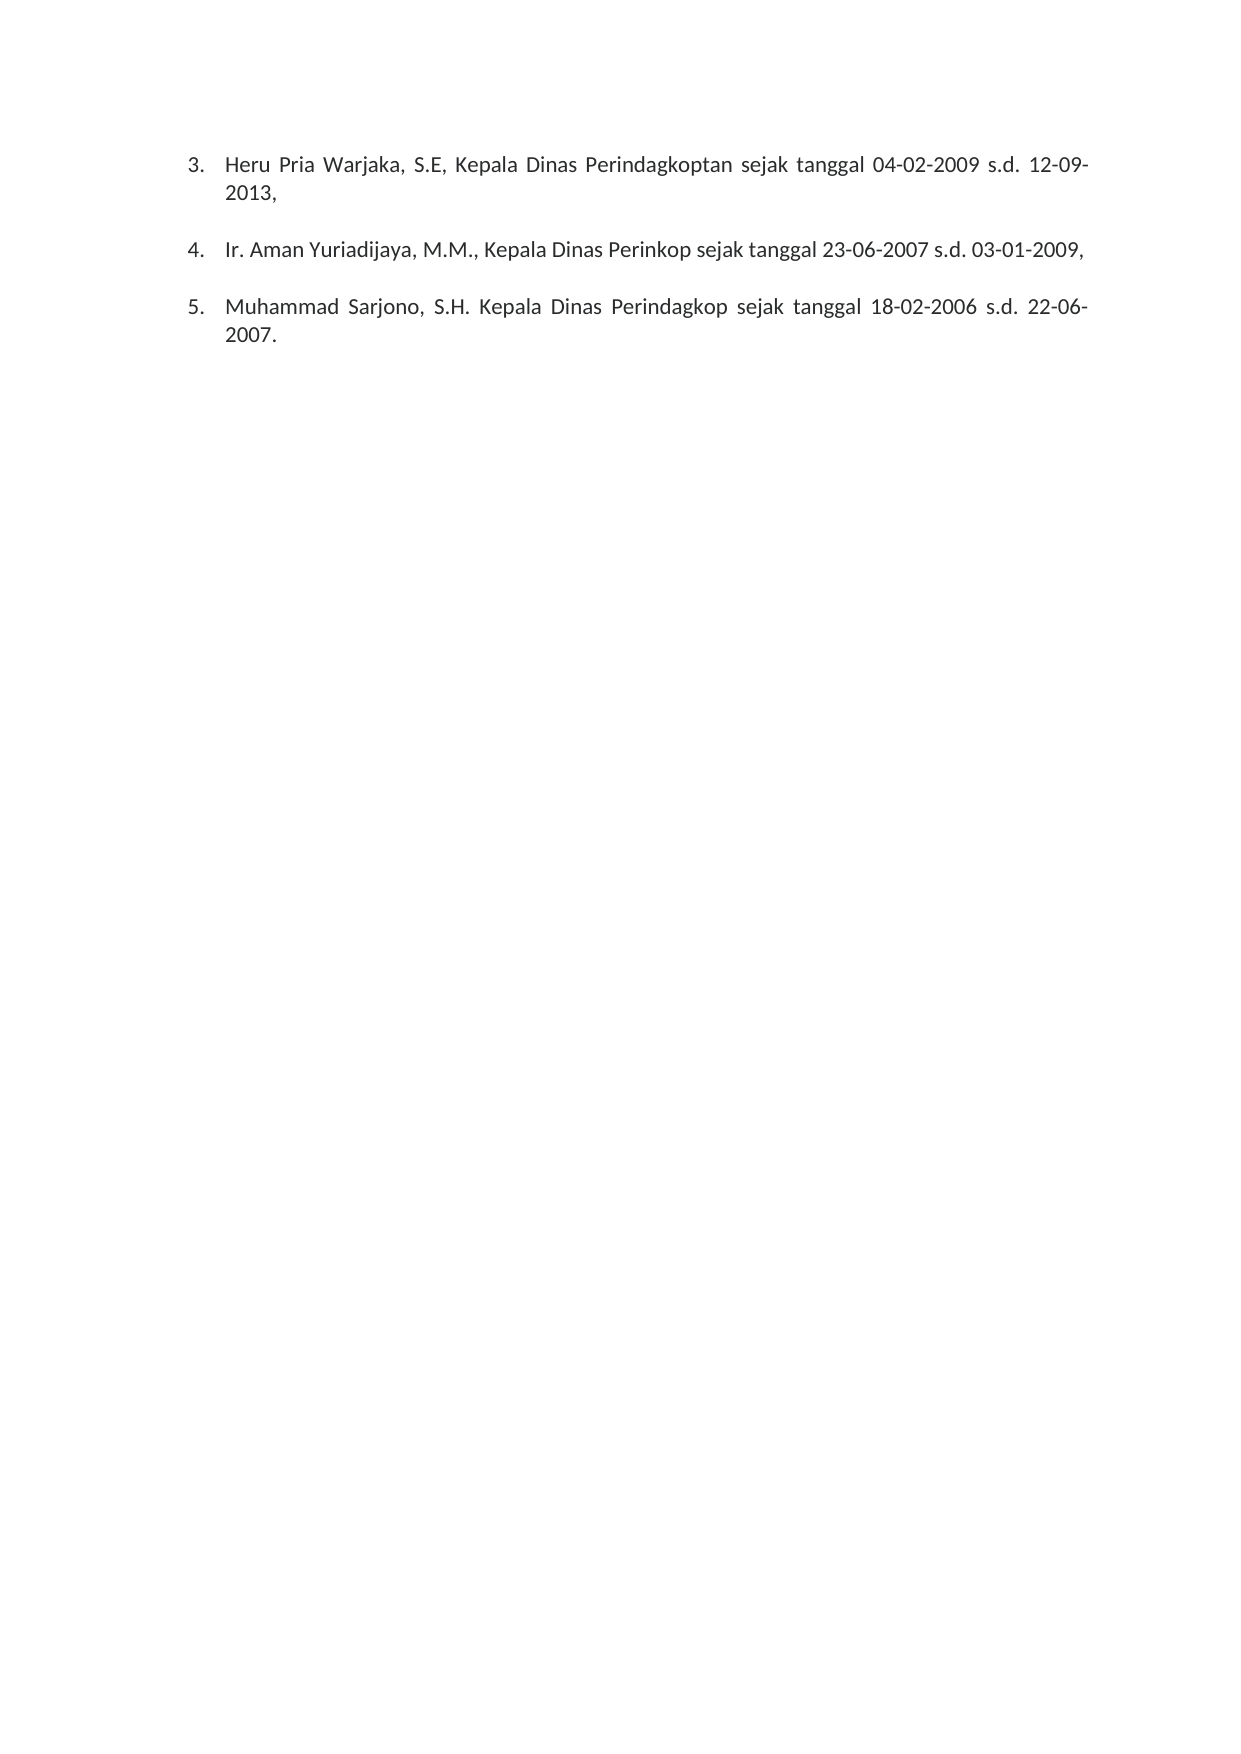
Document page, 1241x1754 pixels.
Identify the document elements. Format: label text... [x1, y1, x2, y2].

list Muhammad Sarjono, S.H. Kepala Dinas Perindagkop sejak tanggal 18-02-2006 s.d. 22-06-2007. [187, 292, 1090, 348]
list Ir. Aman Yuriadijaya, M.M., Kepala Dinas Perinkop sejak tanggal 23-06-2007 s.d. 03-01-2009, [187, 235, 1090, 263]
list Heru Pria Warjaka, S.E, Kepala Dinas Perindagkoptan sejak tanggal 04-02-2009 s.d. 12-09-2013, [187, 150, 1090, 206]
